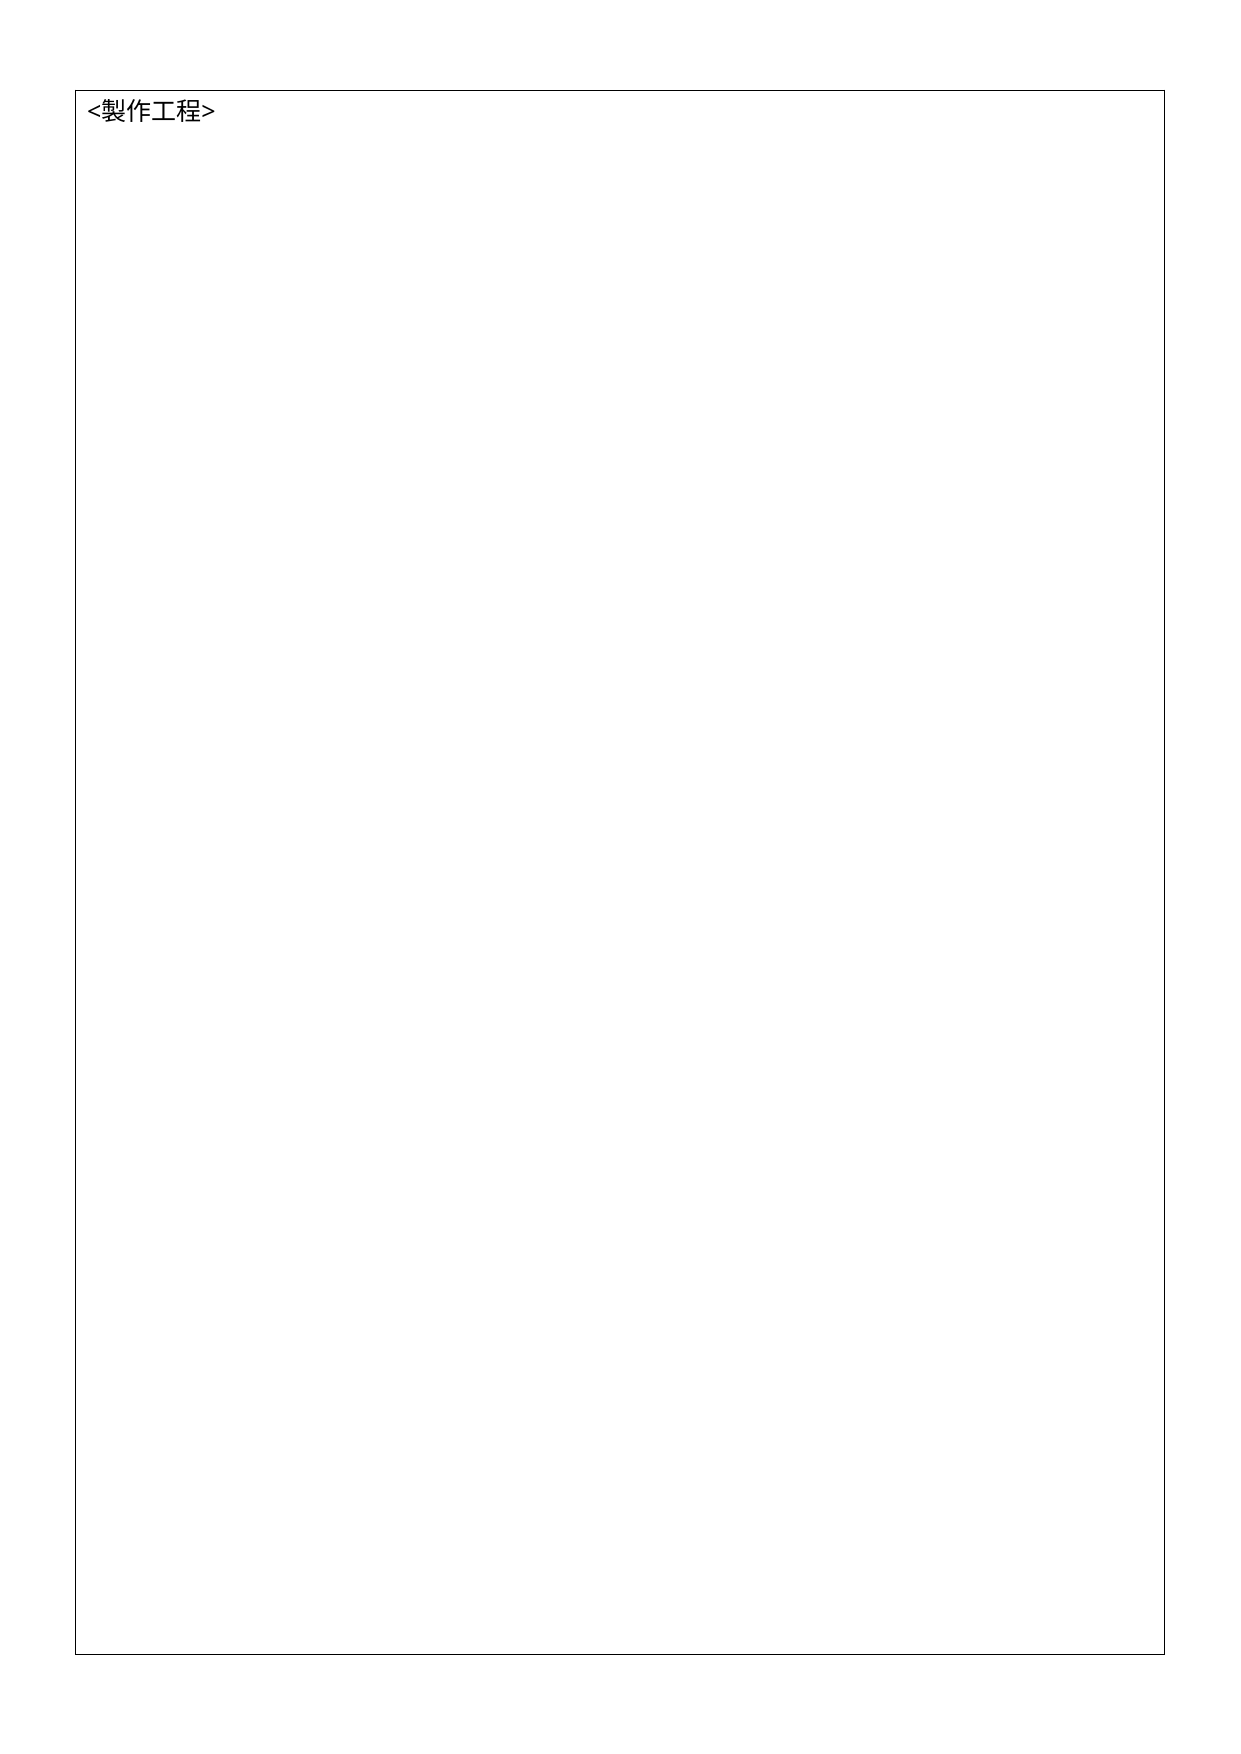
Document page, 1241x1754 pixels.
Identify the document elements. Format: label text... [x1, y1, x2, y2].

table_cell <製作工程> [76, 91, 1164, 1654]
